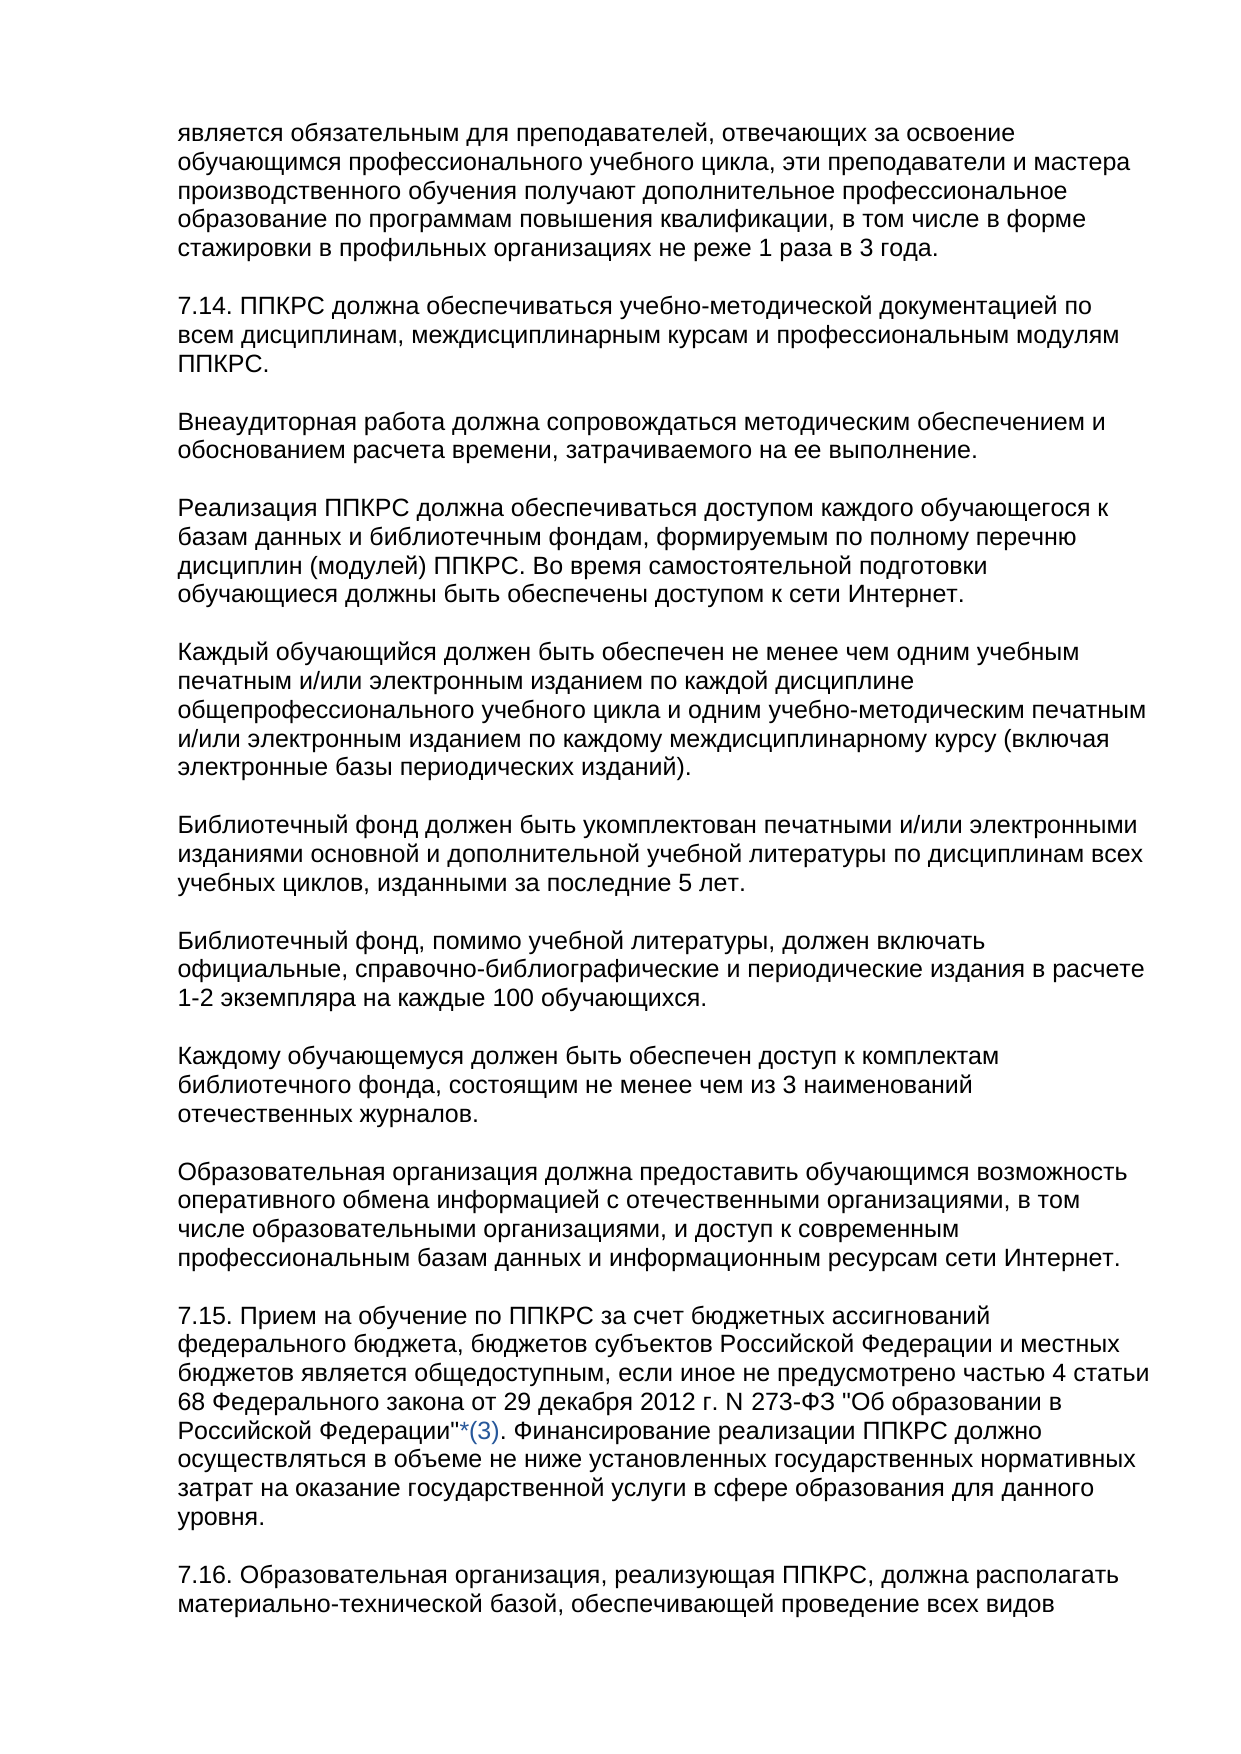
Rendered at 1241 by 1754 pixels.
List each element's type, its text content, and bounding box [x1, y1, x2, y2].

text Библиотечный фонд должен быть укомплектован печатными и/или электронными изданиями основной и дополнительной учебной литературы по дисциплинам всех учебных циклов, изданными за последние 5 лет. [177, 810, 1152, 896]
text 7.15. Прием на обучение по ППКРС за счет бюджетных ассигнований федерального бюджета, бюджетов субъектов Российской Федерации и местных бюджетов является общедоступным, если иное не предусмотрено частью 4 статьи 68 Федерального закона от 29 декабря 2012 г. N 273-ФЗ "Об образовании в Российской Федерации"*(3). Финансирование реализации ППКРС должно осуществляться в объеме не ниже установленных государственных нормативных затрат на оказание государственной услуги в сфере образования для данного уровня. [177, 1301, 1152, 1531]
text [177, 118, 1152, 262]
text Образовательная организация должна предоставить обучающимся возможность оперативного обмена информацией с отечественными организациями, в том числе образовательными организациями, и доступ к современным профессиональным базам данных и информационным ресурсам сети Интернет. [177, 1156, 1152, 1271]
text Каждый обучающийся должен быть обеспечен не менее чем одним учебным печатным и/или электронным изданием по каждой дисциплине общепрофессионального учебного цикла и одним учебно-методическим печатным и/или электронным изданием по каждому междисциплинарному курсу (включая электронные базы периодических изданий). [177, 637, 1152, 781]
text Библиотечный фонд, помимо учебной литературы, должен включать официальные, справочно-библиографические и периодические издания в расчете 1-2 экземпляра на каждые 100 обучающихся. [177, 926, 1152, 1012]
text Внеаудиторная работа должна сопровождаться методическим обеспечением и обоснованием расчета времени, затрачиваемого на ее выполнение. [177, 406, 1152, 464]
text Каждому обучающемуся должен быть обеспечен доступ к комплектам библиотечного фонда, состоящим не менее чем из 3 наименований отечественных журналов. [177, 1041, 1152, 1127]
text Реализация ППКРС должна обеспечиваться доступом каждого обучающегося к базам данных и библиотечным фондам, формируемым по полному перечню дисциплин (модулей) ППКРС. Во время самостоятельной подготовки обучающиеся должны быть обеспечены доступом к сети Интернет. [177, 493, 1152, 608]
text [177, 1560, 1152, 1617]
text 7.14. ППКРС должна обеспечиваться учебно-методической документацией по всем дисциплинам, междисциплинарным курсам и профессиональным модулям ППКРС. [177, 291, 1152, 377]
